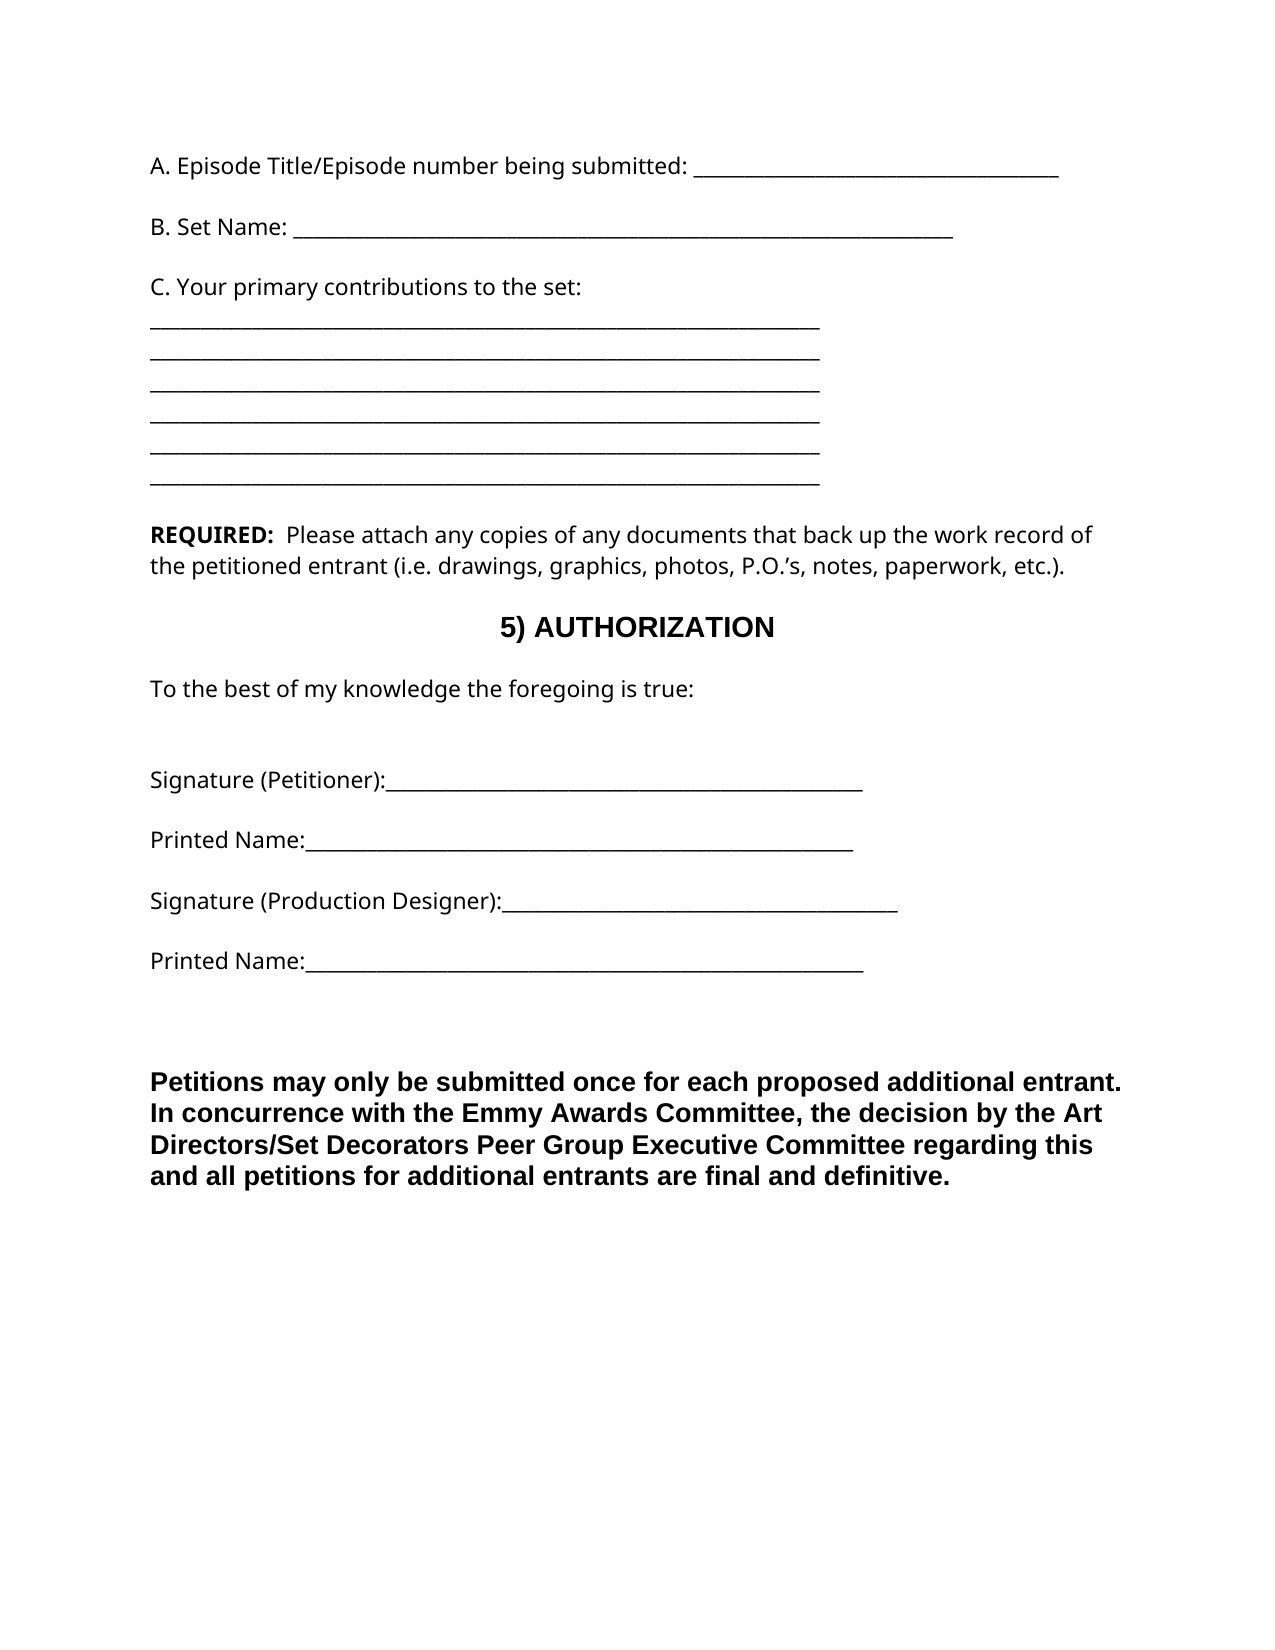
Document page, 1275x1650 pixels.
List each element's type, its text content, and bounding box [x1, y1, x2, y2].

text Signature (Petitioner):_______________________________________________ [150, 764, 1125, 795]
text Printed Name:______________________________________________________ [150, 824, 1125, 856]
text To the best of my knowledge the foregoing is true: [150, 673, 1125, 735]
text Printed Name:_______________________________________________________ [150, 945, 1125, 977]
text REQUIRED: Please attach any copies of any documents that back up the work record of the petitioned entrant (i.e. drawings, graphics, photos, P.O.ʼs, notes, paperwork, etc.). [150, 519, 1125, 581]
text A. Episode Title/Episode number being submitted: ____________________________________ [150, 150, 1125, 181]
text Signature (Production Designer):_______________________________________ [150, 885, 1125, 916]
text Petitions may only be submitted once for each proposed additional entrant. In concurrence with the Emmy Awards Committee, the decision by the Art Directors/Set Decorators Peer Group Executive Committee regarding this and all petitions for additional entrants are final and definitive. [150, 1066, 1125, 1191]
text C. Your primary contributions to the set: __________________________________________________________________ __________________________________________________________________ __________________________________________________________________ __________________________________________________________________ __________________________________________________________________ __________________________________________________________________ [150, 271, 1125, 489]
text 5) AUTHORIZATION [150, 610, 1125, 644]
text B. Set Name: _________________________________________________________________ [150, 210, 1125, 242]
